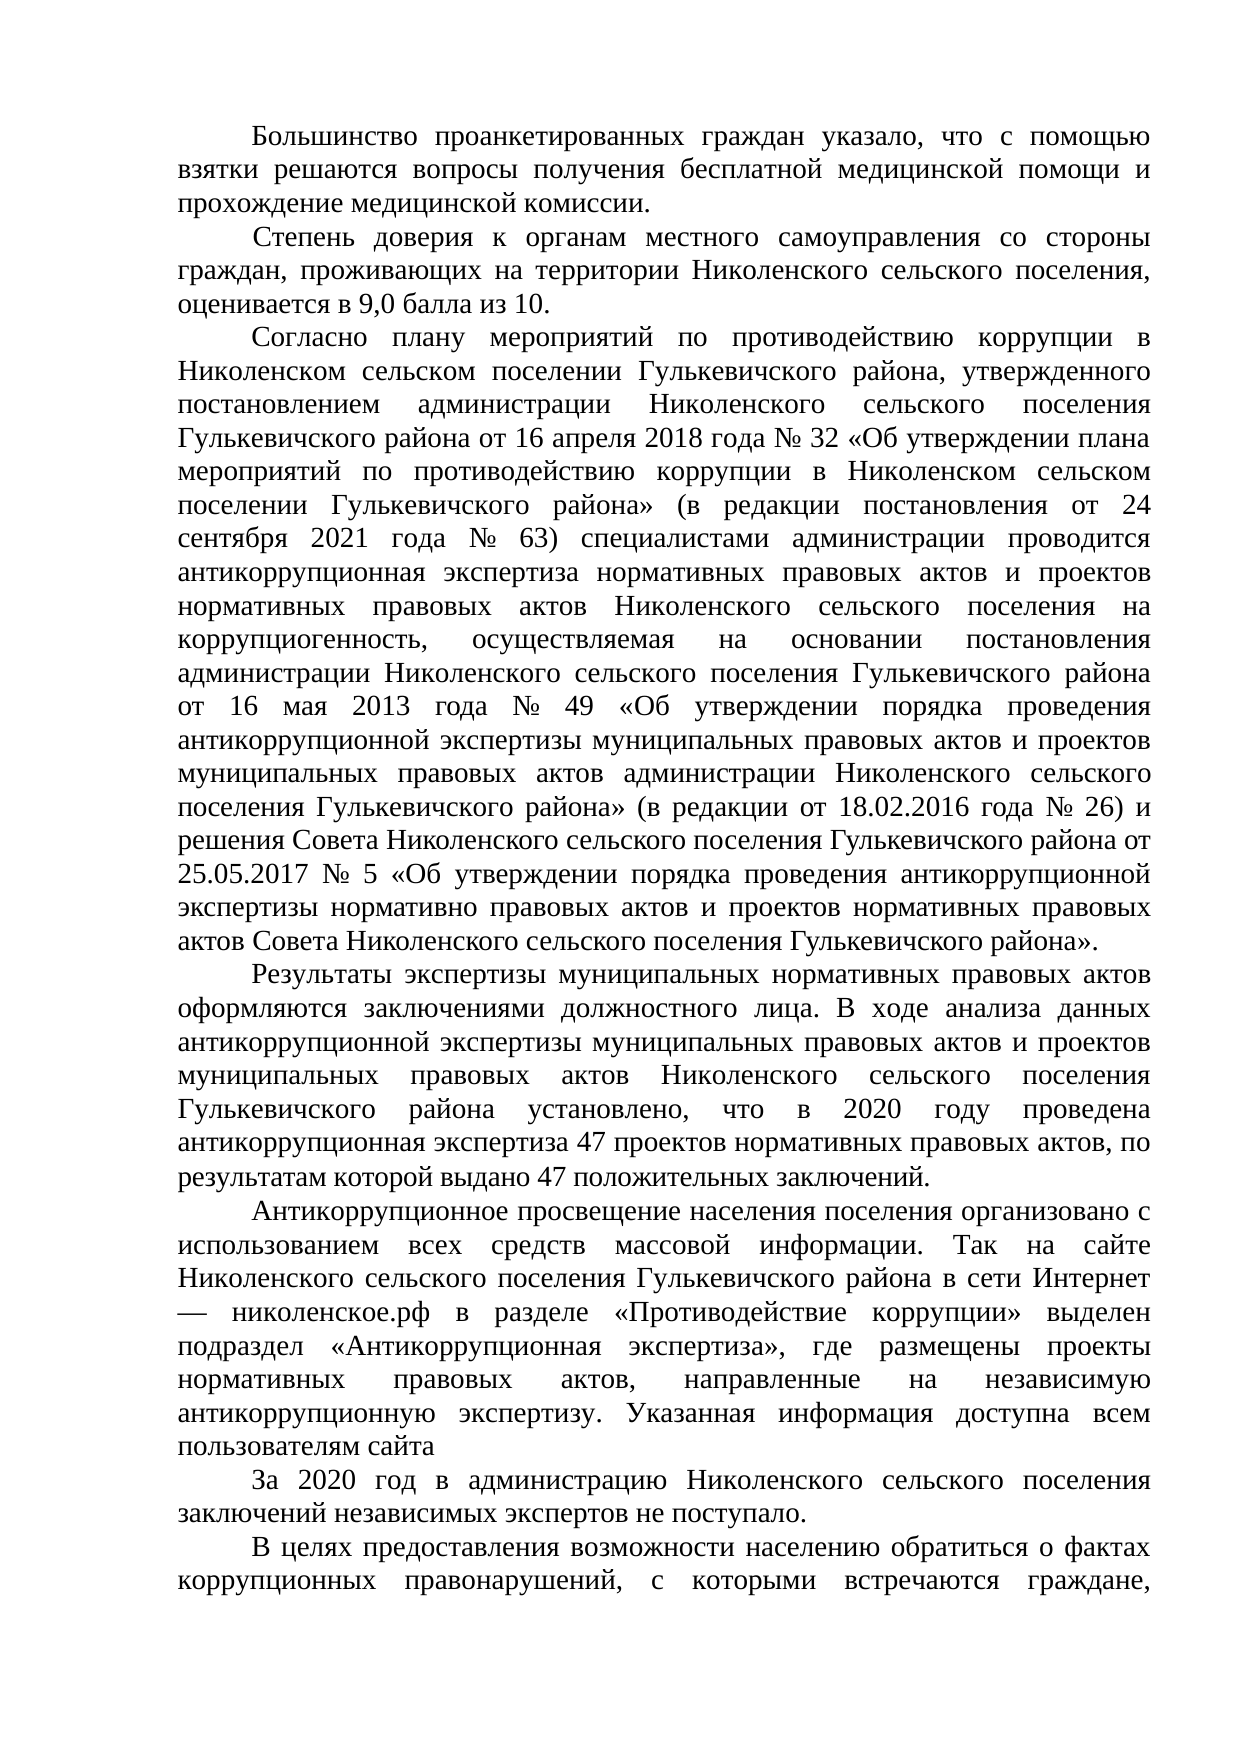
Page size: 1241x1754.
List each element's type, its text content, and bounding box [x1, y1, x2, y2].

text Большинство проанкетированных граждан указало, что с помощью взятки решаются вопросы получения бесплатной медицинской помощи и прохождение медицинской комиссии. [177, 118, 1152, 219]
text Степень доверия к органам местного самоуправления со стороны граждан, проживающих на территории Николенского сельского поселения, оценивается в 9,0 балла из 10. [177, 219, 1152, 319]
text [177, 1529, 1152, 1596]
text Согласно плану мероприятий по противодействию коррупции в Николенском сельском поселении Гулькевичского района, утвержденного постановлением администрации Николенского сельского поселения Гулькевичского района от 16 апреля 2018 года № 32 «Об утверждении плана мероприятий по противодействию коррупции в Николенском сельском поселении Гулькевичского района» (в редакции постановления от 24 сентября 2021 года № 63) специалистами администрации проводится антикоррупционная экспертиза нормативных правовых актов и проектов нормативных правовых актов Николенского сельского поселения на коррупциогенность, осуществляемая на основании постановления администрации Николенского сельского поселения Гулькевичского района от 16 мая 2013 года № 49 «Об утверждении порядка проведения антикоррупционной экспертизы муниципальных правовых актов и проектов муниципальных правовых актов администрации Николенского сельского поселения Гулькевичского района» (в редакции от 18.02.2016 года № 26) и решения Совета Николенского сельского поселения Гулькевичского района от 25.05.2017 № 5 «Об утверждении порядка проведения антикоррупционной экспертизы нормативно правовых актов и проектов нормативных правовых актов Совета Николенского сельского поселения Гулькевичского района». [177, 319, 1152, 957]
text Антикоррупционное просвещение населения поселения организовано с использованием всех средств массовой информации. Так на сайте Николенского сельского поселения Гулькевичского района в сети Интернет — николенское.рф в разделе «Противодействие коррупции» выделен подраздел «Антикоррупционная экспертиза», где размещены проекты нормативных правовых актов, направленные на независимую антикоррупционную экспертизу. Указанная информация доступна всем пользователям сайта [177, 1193, 1152, 1462]
text Результаты экспертизы муниципальных нормативных правовых актов оформляются заключениями должностного лица. В ходе анализа данных антикоррупционной экспертизы муниципальных правовых актов и проектов муниципальных правовых актов Николенского сельского поселения Гулькевичского района установлено, что в 2020 году проведена антикоррупционная экспертиза 47 проектов нормативных правовых актов, по результатам которой выдано 47 положительных заключений. [177, 957, 1152, 1193]
text За 2020 год в администрацию Николенского сельского поселения заключений независимых экспертов не поступало. [177, 1462, 1152, 1529]
